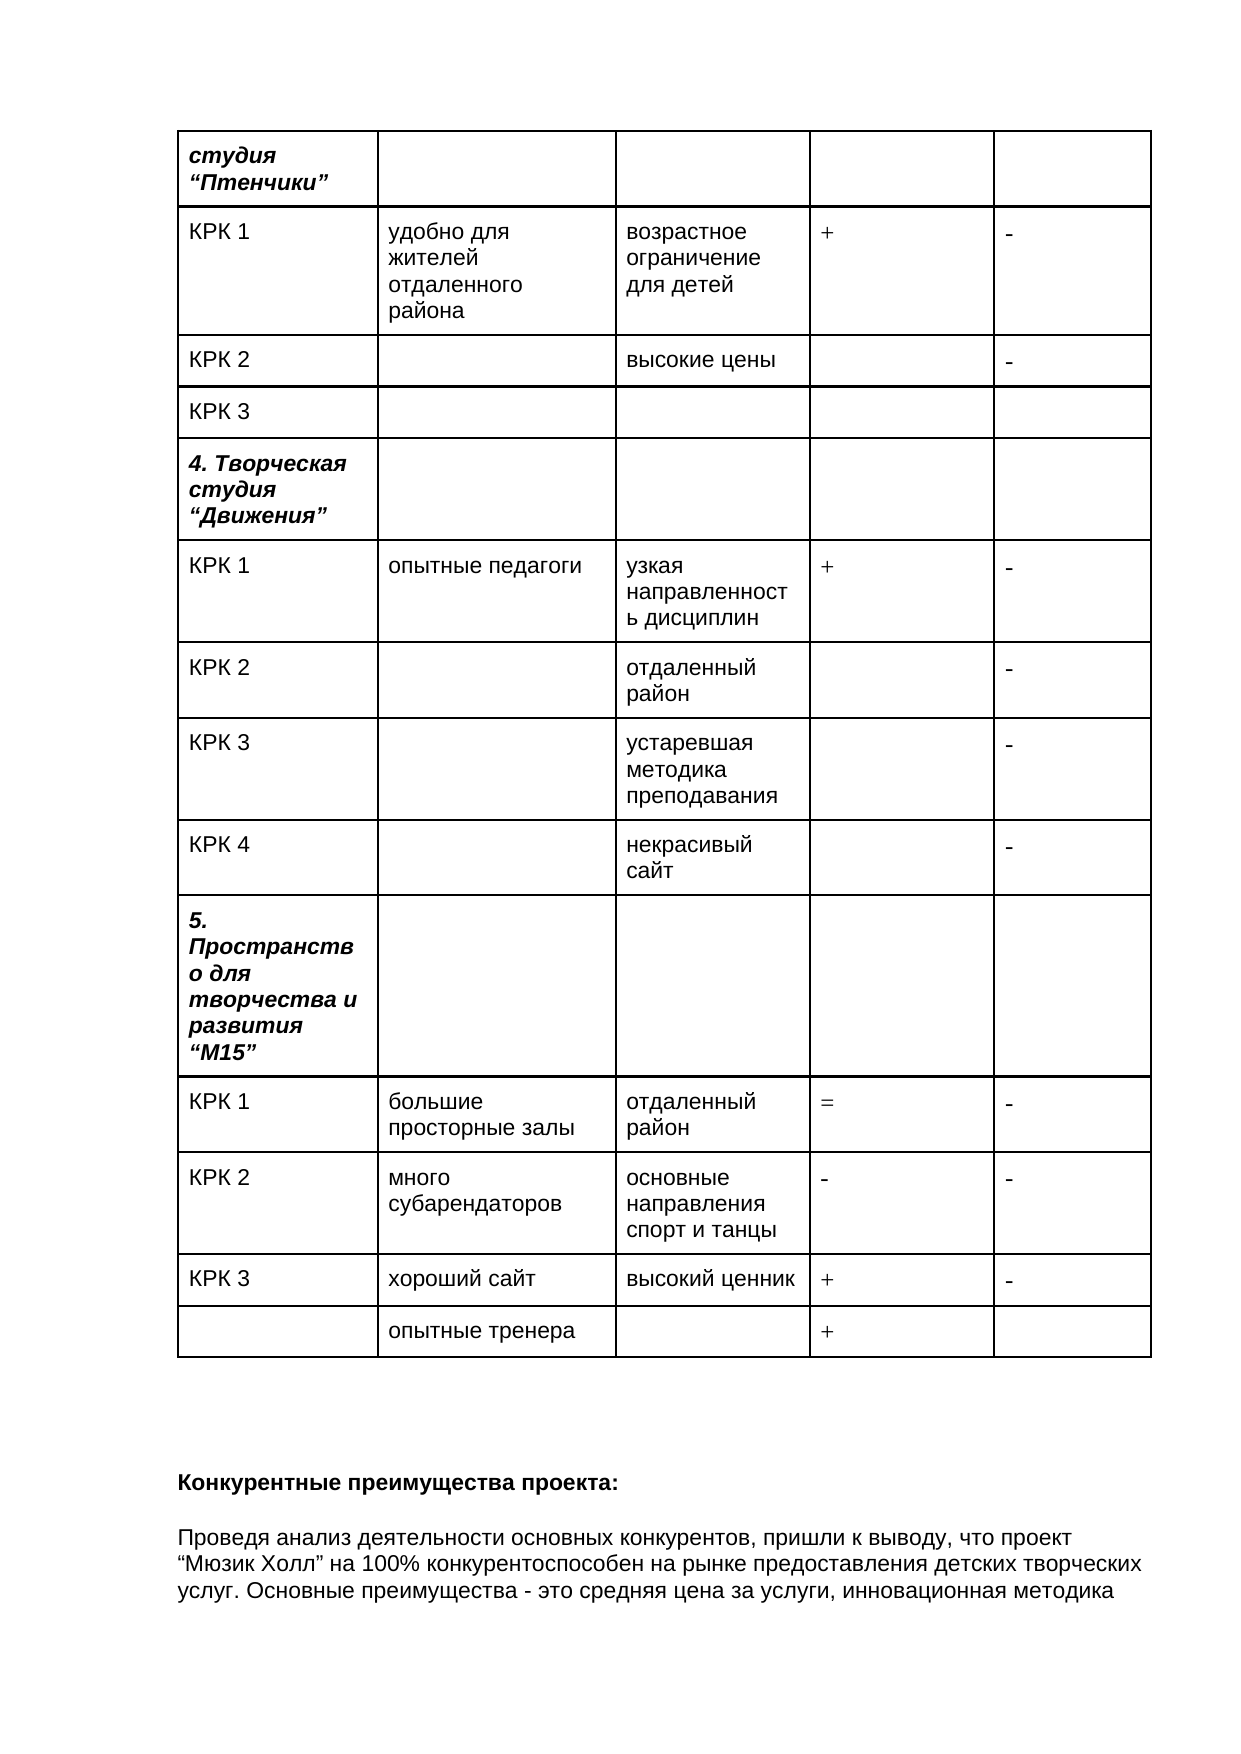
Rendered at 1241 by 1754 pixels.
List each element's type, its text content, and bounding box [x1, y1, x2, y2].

table_cell удобно для жителей отдаленного района [379, 208, 615, 334]
table_cell некрасивый сайт [617, 821, 809, 894]
table_cell КРК 3 [179, 388, 377, 437]
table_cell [179, 132, 377, 205]
table_cell отдаленный район [617, 643, 809, 717]
table_cell - [995, 1153, 1150, 1253]
table_cell КРК 2 [179, 336, 377, 385]
table_cell + [811, 1255, 993, 1304]
table_cell [811, 336, 993, 385]
table_cell [179, 1307, 377, 1356]
table_cell высокий ценник [617, 1255, 809, 1304]
table_cell - [995, 719, 1150, 819]
table_cell опытные педагоги [379, 541, 615, 641]
table_cell КРК 2 [179, 643, 377, 717]
table_cell [617, 896, 809, 1075]
table_cell + [811, 541, 993, 641]
table_cell КРК 1 [179, 208, 377, 334]
table_cell [379, 896, 615, 1075]
table_cell основные направления спорт и танцы [617, 1153, 809, 1253]
table_cell [811, 643, 993, 717]
table_cell [811, 821, 993, 894]
table_cell [995, 439, 1150, 539]
table_cell + [811, 208, 993, 334]
table_cell [379, 439, 615, 539]
table_cell [379, 336, 615, 385]
table_cell 5. Пространство для творчества и развития “М15” [179, 896, 377, 1075]
table_cell [379, 132, 615, 205]
table_cell - [995, 643, 1150, 717]
table_cell [617, 388, 809, 437]
table_cell [617, 1307, 809, 1356]
table_cell + [811, 1307, 993, 1356]
table_cell [995, 896, 1150, 1075]
table_cell КРК 2 [179, 1153, 377, 1253]
table_cell - [995, 1078, 1150, 1151]
table_cell = [811, 1078, 993, 1151]
table_cell [379, 388, 615, 437]
text Конкурентные преимущества проекта: [177, 1469, 1152, 1495]
table_cell - [995, 1255, 1150, 1304]
table_cell устаревшая методика преподавания [617, 719, 809, 819]
table_cell [995, 132, 1150, 205]
table_cell [811, 132, 993, 205]
table_cell хороший сайт [379, 1255, 615, 1304]
table_cell [617, 132, 809, 205]
table_cell КРК 3 [179, 719, 377, 819]
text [177, 1524, 1152, 1603]
table_cell узкая направленность дисциплин [617, 541, 809, 641]
table_cell КРК 1 [179, 541, 377, 641]
table_cell [811, 896, 993, 1075]
table_cell КРК 1 [179, 1078, 377, 1151]
table_cell [379, 821, 615, 894]
table_cell большие просторные залы [379, 1078, 615, 1151]
table_cell [811, 719, 993, 819]
table_cell [811, 439, 993, 539]
table_cell КРК 4 [179, 821, 377, 894]
table_cell [379, 643, 615, 717]
table_cell [379, 719, 615, 819]
table_cell отдаленный район [617, 1078, 809, 1151]
table_cell - [995, 821, 1150, 894]
table_cell [617, 439, 809, 539]
table_cell опытные тренера [379, 1307, 615, 1356]
table_cell КРК 3 [179, 1255, 377, 1304]
table_cell - [995, 336, 1150, 385]
table_cell 4. Творческая студия “Движения” [179, 439, 377, 539]
table_cell высокие цены [617, 336, 809, 385]
table_cell - [995, 208, 1150, 334]
table_cell много субарендаторов [379, 1153, 615, 1253]
table_cell [995, 388, 1150, 437]
table_cell [811, 388, 993, 437]
table_cell - [995, 541, 1150, 641]
table_cell возрастное ограничение для детей [617, 208, 809, 334]
table_cell [995, 1307, 1150, 1356]
table_cell - [811, 1153, 993, 1253]
